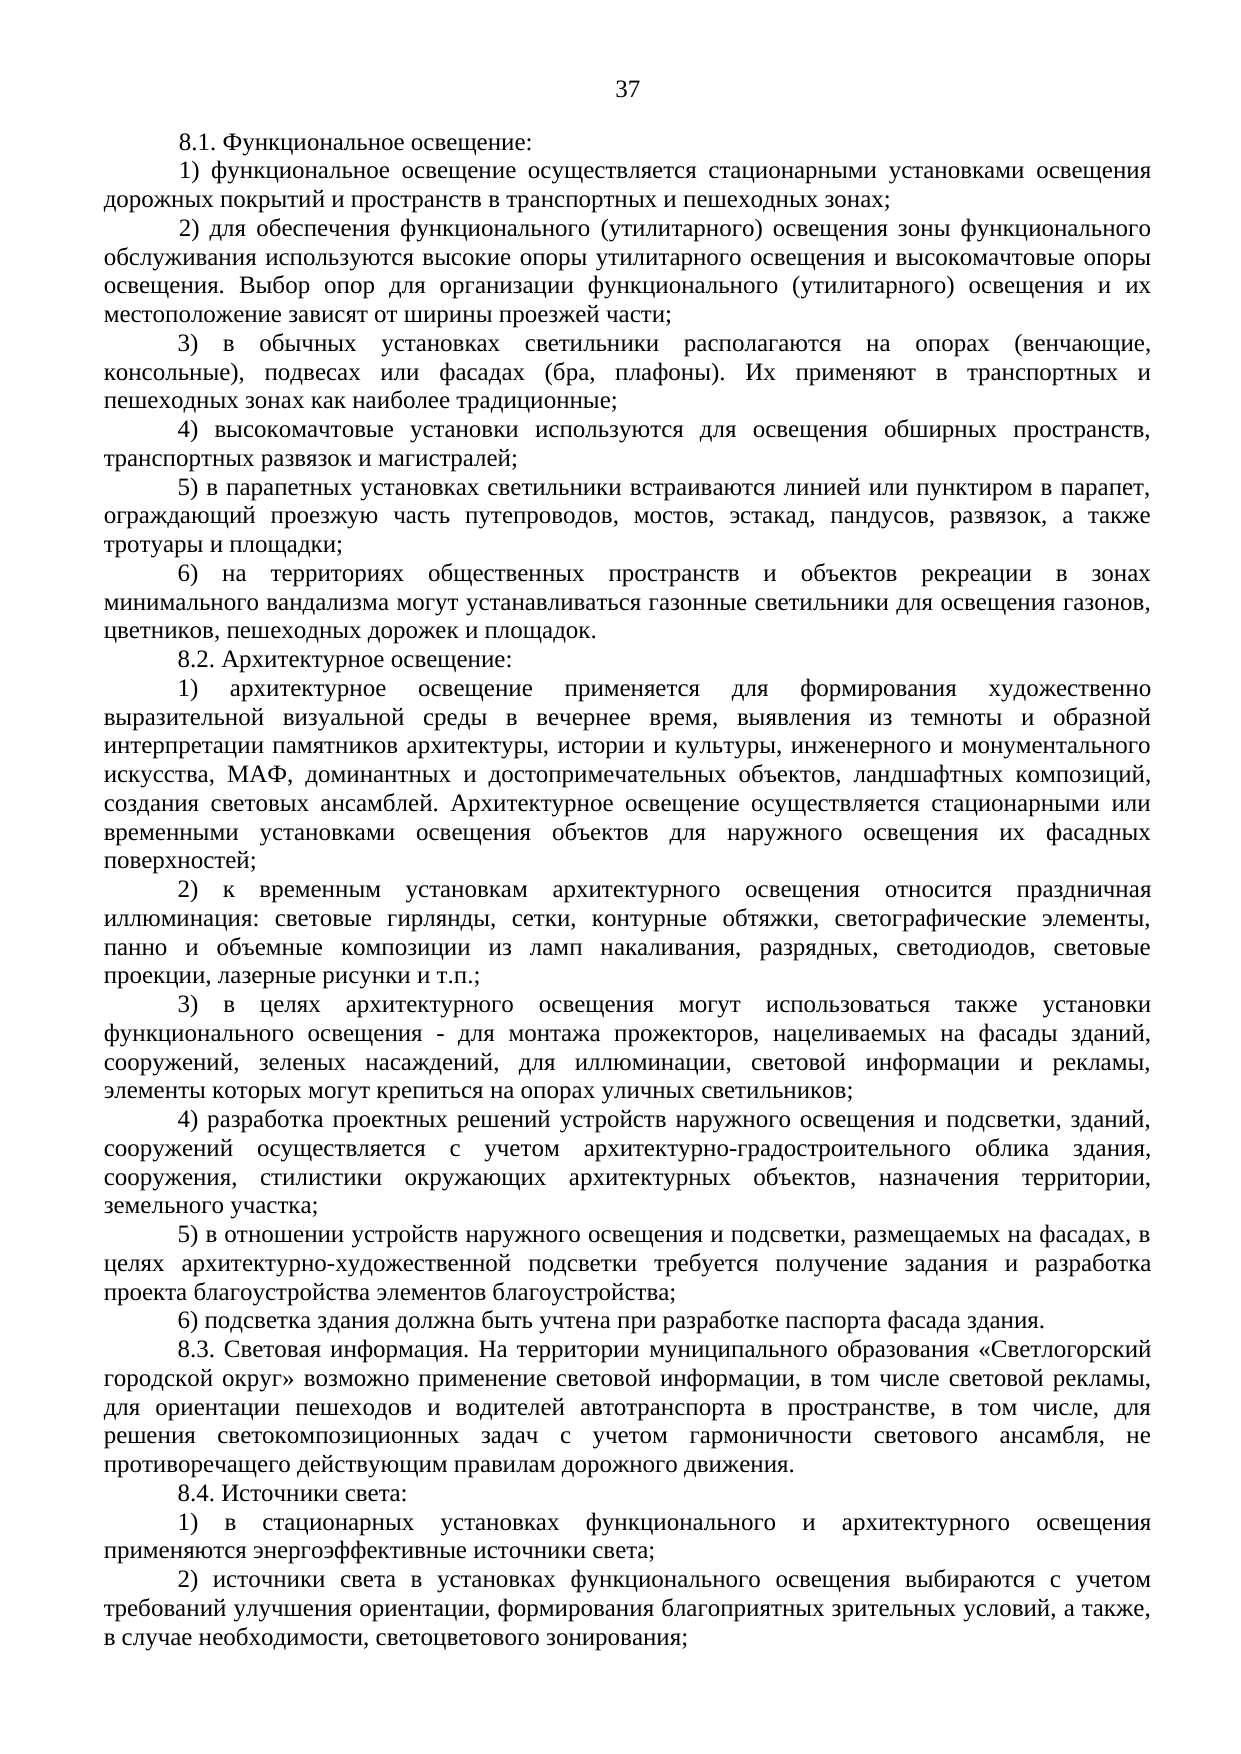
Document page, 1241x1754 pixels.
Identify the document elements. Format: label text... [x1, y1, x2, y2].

text 2) источники света в установках функционального освещения выбираются с учетом требований улучшения ориентации, формирования благоприятных зрительных условий, а также, в случае необходимости, светоцветового зонирования; [103, 1564, 1152, 1650]
text 4) разработка проектных решений устройств наружного освещения и подсветки, зданий, сооружений осуществляется с учетом архитектурно-градостроительного облика здания, сооружения, стилистики окружающих архитектурных объектов, назначения территории, земельного участка; [103, 1104, 1152, 1219]
text 3) в целях архитектурного освещения могут использоваться также установки функционального освещения - для монтажа прожекторов, нацеливаемых на фасады зданий, сооружений, зеленых насаждений, для иллюминации, световой информации и рекламы, элементы которых могут крепиться на опорах уличных светильников; [103, 989, 1152, 1104]
text 1) функциональное освещение осуществляется стационарными установками освещения дорожных покрытий и пространств в транспортных и пешеходных зонах; [103, 155, 1152, 213]
text 2) к временным установкам архитектурного освещения относится праздничная иллюминация: световые гирлянды, сетки, контурные обтяжки, светографические элементы, панно и объемные композиции из ламп накаливания, разрядных, светодиодов, световые проекции, лазерные рисунки и т.п.; [103, 874, 1152, 989]
text 1) в стационарных установках функционального и архитектурного освещения применяются энергоэффективные источники света; [103, 1507, 1152, 1564]
text 6) подсветка здания должна быть учтена при разработке паспорта фасада здания. [103, 1305, 1152, 1334]
text 8.1. Функциональное освещение: [103, 127, 1152, 155]
text 4) высокомачтовые установки используются для освещения обширных пространств, транспортных развязок и магистралей; [103, 414, 1152, 472]
text 3) в обычных установках светильники располагаются на опорах (венчающие, консольные), подвесах или фасадах (бра, плафоны). Их применяют в транспортных и пешеходных зонах как наиболее традиционные; [103, 328, 1152, 414]
text 8.3. Световая информация. На территории муниципального образования «Светлогорский городской округ» возможно применение световой информации, в том числе световой рекламы, для ориентации пешеходов и водителей автотранспорта в пространстве, в том числе, для решения светокомпозиционных задач с учетом гармоничности светового ансамбля, не противоречащего действующим правилам дорожного движения. [103, 1334, 1152, 1478]
text 8.4. Источники света: [103, 1478, 1152, 1507]
text 2) для обеспечения функционального (утилитарного) освещения зоны функционального обслуживания используются высокие опоры утилитарного освещения и высокомачтовые опоры освещения. Выбор опор для организации функционального (утилитарного) освещения и их местоположение зависят от ширины проезжей части; [103, 213, 1152, 328]
text 8.2. Архитектурное освещение: [103, 644, 1152, 673]
text 5) в парапетных установках светильники встраиваются линией или пунктиром в парапет, ограждающий проезжую часть путепроводов, мостов, эстакад, пандусов, развязок, а также тротуары и площадки; [103, 472, 1152, 558]
text 1) архитектурное освещение применяется для формирования художественно выразительной визуальной среды в вечернее время, выявления из темноты и образной интерпретации памятников архитектуры, истории и культуры, инженерного и монументального искусства, МАФ, доминантных и достопримечательных объектов, ландшафтных композиций, создания световых ансамблей. Архитектурное освещение осуществляется стационарными или временными установками освещения объектов для наружного освещения их фасадных поверхностей; [103, 673, 1152, 874]
text 5) в отношении устройств наружного освещения и подсветки, размещаемых на фасадах, в целях архитектурно-художественной подсветки требуется получение задания и разработка проекта благоустройства элементов благоустройства; [103, 1219, 1152, 1305]
text 6) на территориях общественных пространств и объектов рекреации в зонах минимального вандализма могут устанавливаться газонные светильники для освещения газонов, цветников, пешеходных дорожек и площадок. [103, 558, 1152, 644]
